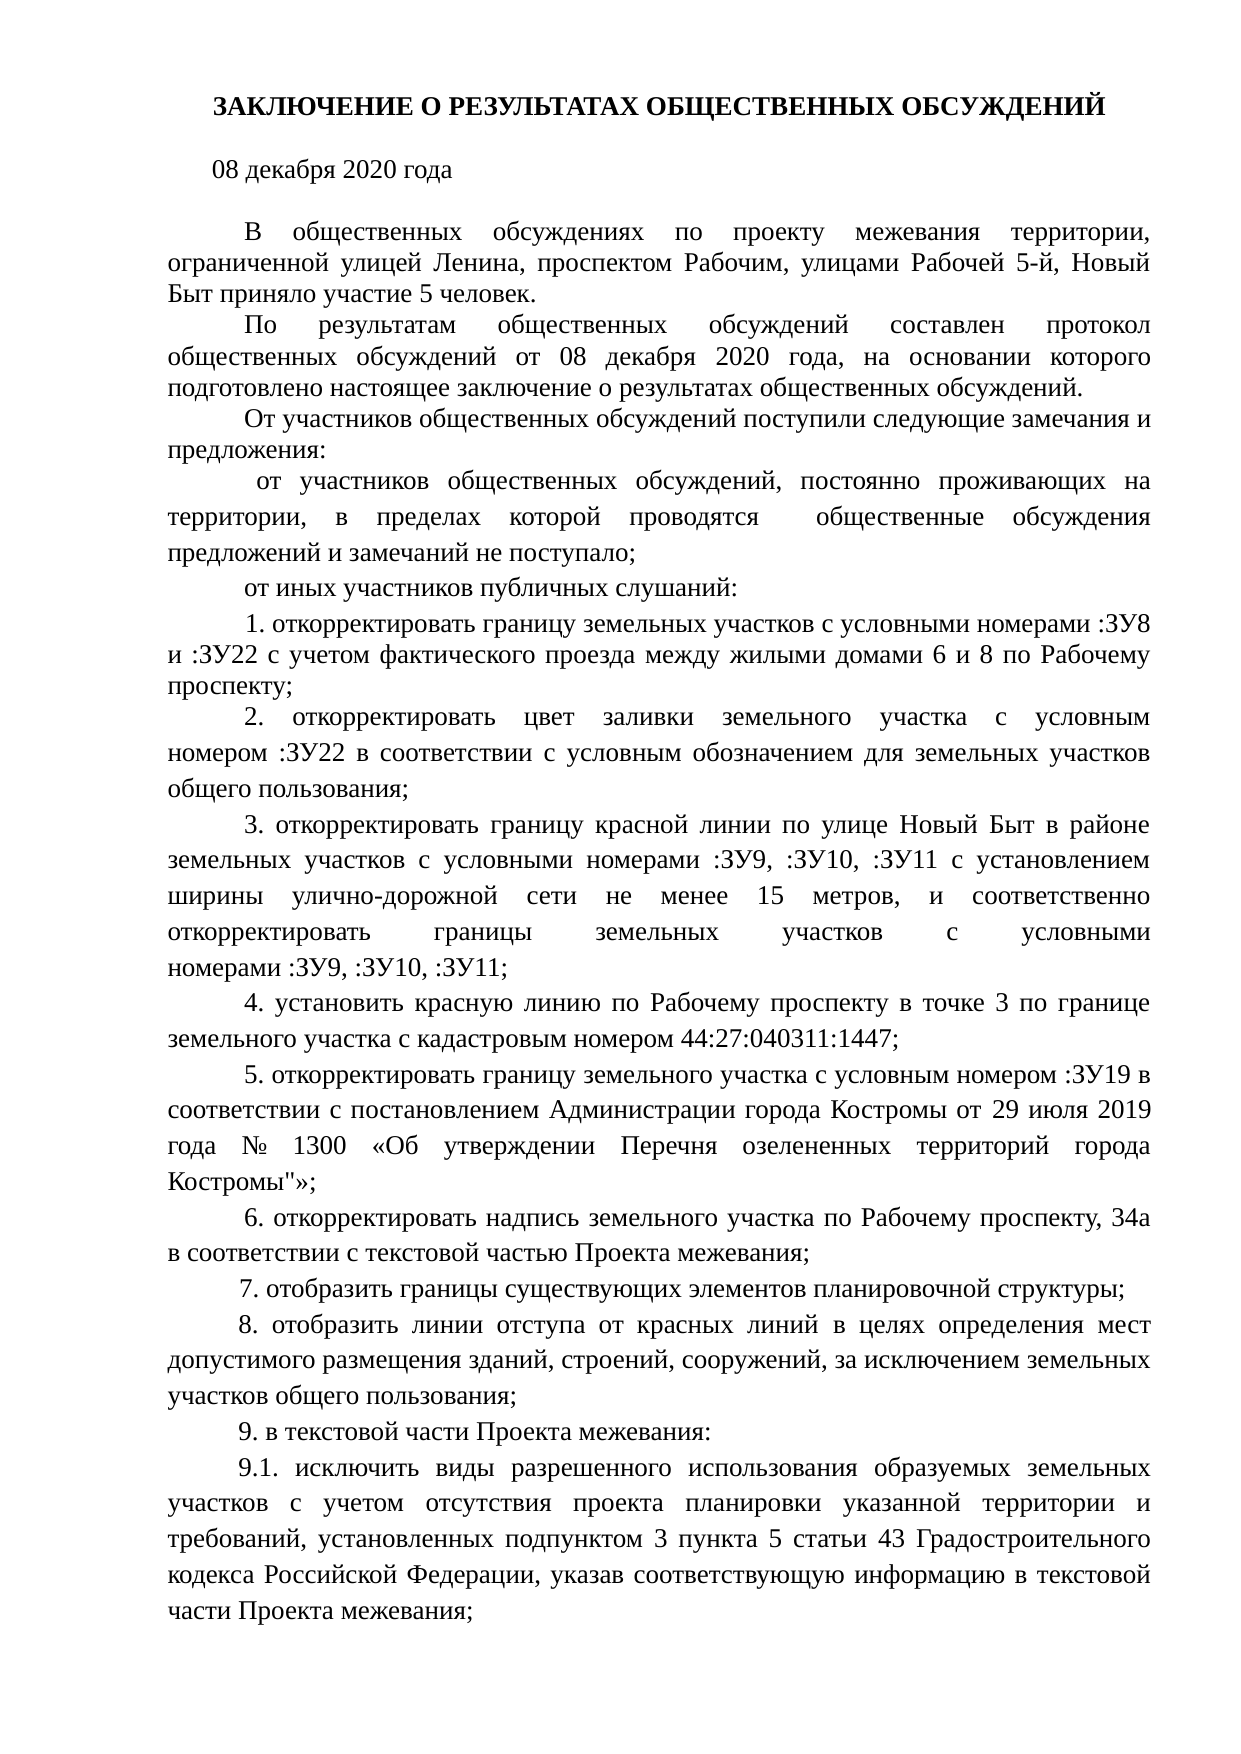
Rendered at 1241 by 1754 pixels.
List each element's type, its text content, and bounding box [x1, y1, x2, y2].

text От участников общественных обсуждений поступили следующие замечания и предложения: [167, 402, 1152, 464]
text 08 декабря 2020 года [212, 153, 1152, 184]
text 1. откорректировать границу земельных участков с условными номерами :ЗУ8 и :ЗУ22 с учетом фактического проезда между жилыми домами 6 и 8 по Рабочему проспекту; [167, 607, 1152, 701]
list 9.1. исключить виды разрешенного использования образуемых земельных участков с учетом отсутствия проекта планировки указанной территории и требований, установленных подпунктом 3 пункта 5 статьи 43 Градостроительного кодекса Российской Федерации, указав соответствующую информацию в текстовой части Проекта межевания; [167, 1451, 1152, 1625]
list от участников общественных обсуждений, постоянно проживающих на территории, в пределах которой проводятся общественные обсуждения предложений и замечаний не поступало; [167, 464, 1152, 567]
list 7. отобразить границы существующих элементов планировочной структуры; [167, 1272, 1152, 1303]
list 8. отобразить линии отступа от красных линий в целях определения мест допустимого размещения зданий, строений, сооружений, за исключением земельных участков общего пользования; [167, 1308, 1152, 1411]
text В общественных обсуждениях по проекту межевания территории, ограниченной улицей Ленина, проспектом Рабочим, улицами Рабочей 5-й, Новый Быт приняло участие 5 человек. [167, 215, 1152, 308]
list от иных участников публичных слушаний: [167, 571, 1152, 602]
list 4. установить красную линию по Рабочему проспекту в точке 3 по границе земельного участка с кадастровым номером 44:27:040311:1447; [167, 986, 1152, 1053]
list 3. откорректировать границу красной линии по улице Новый Быт в районе земельных участков с условными номерами :ЗУ9, :ЗУ10, :ЗУ11 с установлением ширины улично-дорожной сети не менее 15 метров, и соответственно откорректировать границы земельных участков с условными номерами :ЗУ9, :ЗУ10, :ЗУ11; [167, 808, 1152, 982]
list 9. в текстовой части Проекта межевания: [167, 1415, 1152, 1446]
list 6. откорректировать надпись земельного участка по Рабочему проспекту, 34а в соответствии с текстовой частью Проекта межевания; [167, 1201, 1152, 1268]
list По результатам общественных обсуждений составлен протокол общественных обсуждений от 08 декабря 2020 года, на основании которого подготовлено настоящее заключение о результатах общественных обсуждений. [167, 308, 1152, 402]
list ЗАКЛЮЧЕНИЕ О РЕЗУЛЬТАТАХ ОБЩЕСТВЕННЫХ ОБСУЖДЕНИЙ [167, 90, 1152, 122]
list 2. откорректировать цвет заливки земельного участка с условным номером :ЗУ22 в соответствии с условным обозначением для земельных участков общего пользования; [167, 701, 1152, 803]
list 5. откорректировать границу земельного участка с условным номером :ЗУ19 в соответствии с постановлением Администрации города Костромы от 29 июля 2019 года № 1300 «Об утверждении Перечня озелененных территорий города Костромы"»; [167, 1058, 1152, 1196]
